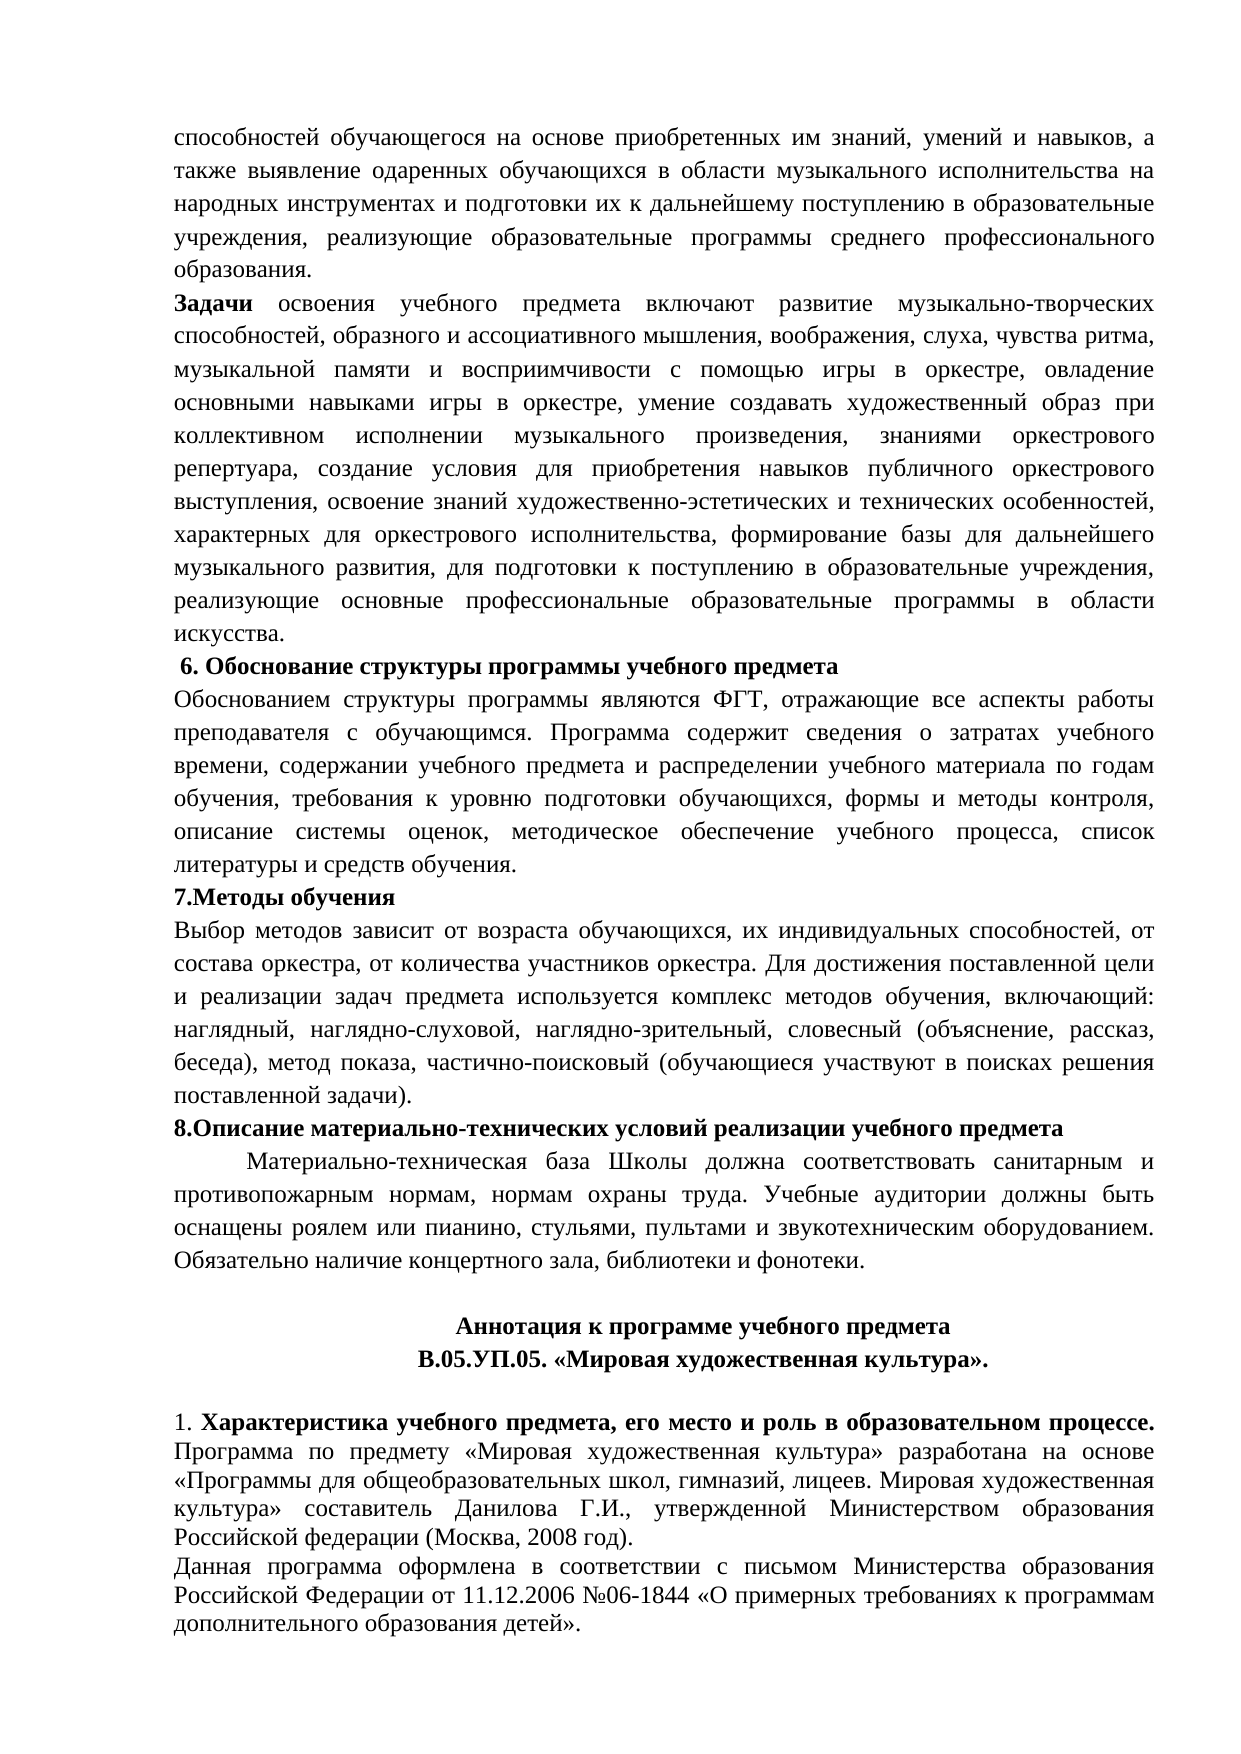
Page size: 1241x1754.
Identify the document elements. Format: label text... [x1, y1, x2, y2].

text Выбор методов зависит от возраста обучающихся, их индивидуальных способностей, от состава оркестра, от количества участников оркестра. Для достижения поставленной цели и реализации задач предмета используется комплекс методов обучения, включающий: наглядный, наглядно-слуховой, наглядно-зрительный, словесный (объяснение, рассказ, беседа), метод показа, частично-поисковый (обучающиеся участвуют в поисках решения поставленной задачи). [174, 912, 1155, 1110]
text Обоснованием структуры программы являются ФГТ, отражающие все аспекты работы преподавателя с обучающимся. Программа содержит сведения о затратах учебного времени, содержании учебного предмета и распределении учебного материала по годам обучения, требования к уровню подготовки обучающихся, формы и методы контроля, описание системы оценок, методическое обеспечение учебного процесса, список литературы и средств обучения. [174, 681, 1155, 879]
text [174, 119, 1155, 284]
text Задачи освоения учебного предмета включают развитие музыкально-творческих способностей, образного и ассоциативного мышления, воображения, слуха, чувства ритма, музыкальной памяти и восприимчивости с помощью игры в оркестре, овладение основными навыками игры в оркестре, умение создавать художественный образ при коллективном исполнении музыкального произведения, знаниями оркестрового репертуара, создание условия для приобретения навыков публичного оркестрового выступления, освоение знаний художественно-эстетических и технических особенностей, характерных для оркестрового исполнительства, формирование базы для дальнейшего музыкального развития, для подготовки к поступлению в образовательные учреждения, реализующие основные профессиональные образовательные программы в области искусства. [174, 284, 1155, 648]
text Аннотация к программе учебного предмета [174, 1308, 1155, 1341]
text Данная программа оформлена в соответствии с письмом Министерства образования Российской Федерации от 11.12.2006 №06-1844 «О примерных требованиях к программам дополнительного образования детей». [174, 1551, 1155, 1637]
text 6. Обоснование структуры программы учебного предмета [174, 648, 1155, 681]
text 7.Методы обучения [174, 879, 1155, 912]
text В.05.УП.05. «Мировая художественная культура». [174, 1341, 1155, 1374]
text 8.Описание материально-технических условий реализации учебного предмета [174, 1110, 1155, 1143]
text Материально-техническая база Школы должна соответствовать санитарным и противопожарным нормам, нормам охраны труда. Учебные аудитории должны быть оснащены роялем или пианино, стульями, пультами и звукотехническим оборудованием. Обязательно наличие концертного зала, библиотеки и фонотеки. [174, 1143, 1155, 1275]
text 1. Характеристика учебного предмета, его место и роль в образовательном процессе. Программа по предмету «Мировая художественная культура» разработана на основе «Программы для общеобразовательных школ, гимназий, лицеев. Мировая художественная культура» составитель Данилова Г.И., утвержденной Министерством образования Российской федерации (Москва, 2008 год). [174, 1407, 1155, 1551]
